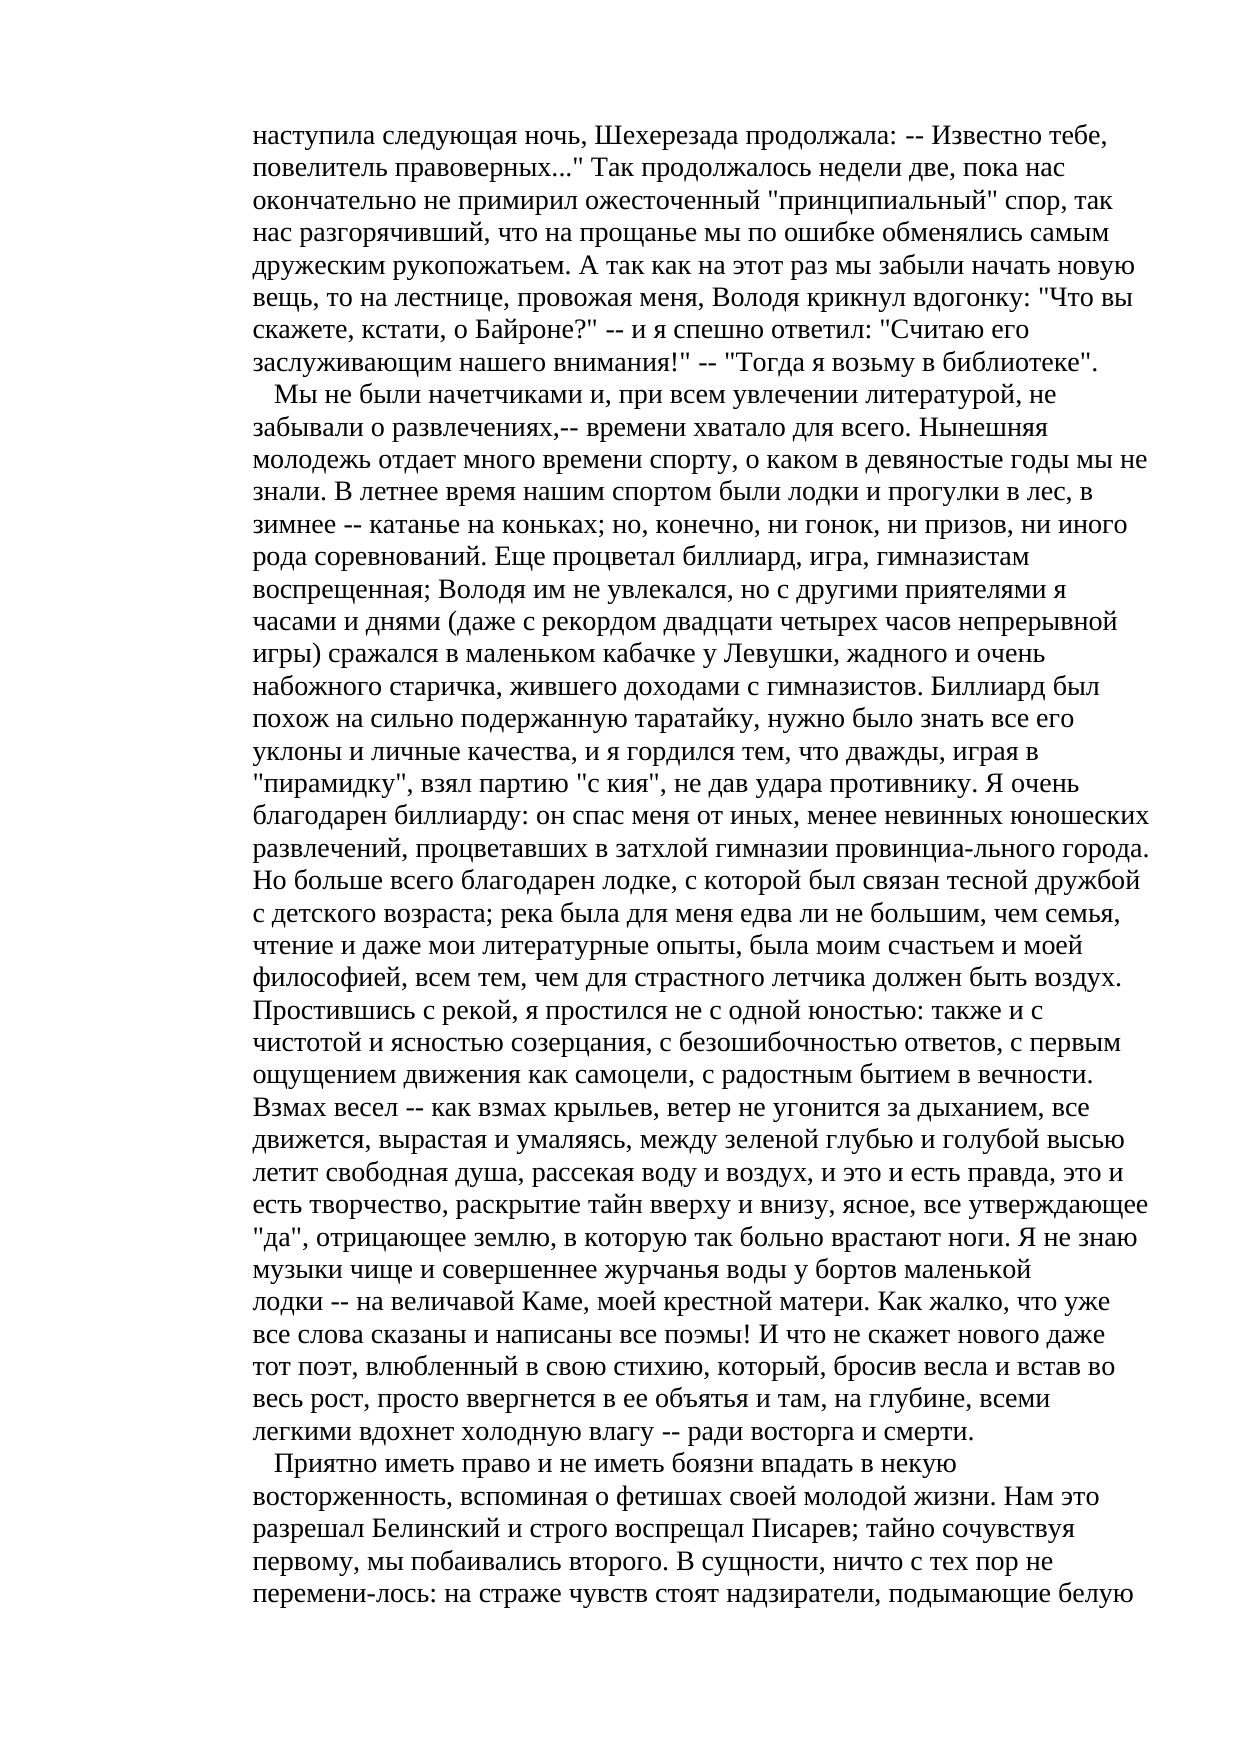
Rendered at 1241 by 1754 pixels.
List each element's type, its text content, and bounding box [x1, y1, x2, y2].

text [252, 1446, 1152, 1608]
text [252, 118, 1152, 377]
text Мы не были начетчиками и, при всем увлечении литературой, не забывали о развлечениях,-- времени хватало для всего. Нынешняя молодежь отдает много времени спорту, о каком в девяностые годы мы не знали. В летнее время нашим спортом были лодки и прогулки в лес, в зимнее -- катанье на коньках; но, конечно, ни гонок, ни призов, ни иного рода соревнований. Еще процветал биллиард, игра, гимназистам воспрещенная; Володя им не увлекался, но с другими приятелями я часами и днями (даже с рекордом двадцати четырех часов непрерывной игры) сражался в маленьком кабачке у Левушки, жадного и очень набожного старичка, жившего доходами с гимназистов. Биллиард был похож на сильно подержанную таратайку, нужно было знать все его уклоны и личные качества, и я гордился тем, что дважды, играя в "пирамидку", взял партию "с кия", не дав удара противнику. Я очень благодарен биллиарду: он спас меня от иных, менее невинных юношеских развлечений, процветавших в затхлой гимназии провинциа-льного города. Но больше всего благодарен лодке, с которой был связан тесной дружбой с детского возраста; река была для меня едва ли не большим, чем семья, чтение и даже мои литературные опыты, была моим счастьем и моей философией, всем тем, чем для страстного летчика должен быть воздух. Простившись с рекой, я простился не с одной юностью: также и с чистотой и ясностью созерцания, с безошибочностью ответов, с первым ощущением движения как самоцели, с радостным бытием в вечности. Взмах весел -- как взмах крыльев, ветер не угонится за дыханием, все движется, вырастая и умаляясь, между зеленой глубью и голубой высью летит свободная душа, рассекая воду и воздух, и это и есть правда, это и есть творчество, раскрытие тайн вверху и внизу, ясное, все утверждающее "да", отрицающее землю, в которую так больно врастают ноги. Я не знаю музыки чище и совершеннее журчанья воды у бортов маленькой лодки -- на величавой Каме, моей крестной матери. Как жалко, что уже все слова сказаны и написаны все поэмы! И что не скажет нового даже тот поэт, влюбленный в свою стихию, который, бросив весла и встав во весь рост, просто ввергнется в ее объятья и там, на глубине, всеми легкими вдохнет холодную влагу -- ради восторга и смерти. [252, 377, 1152, 1446]
